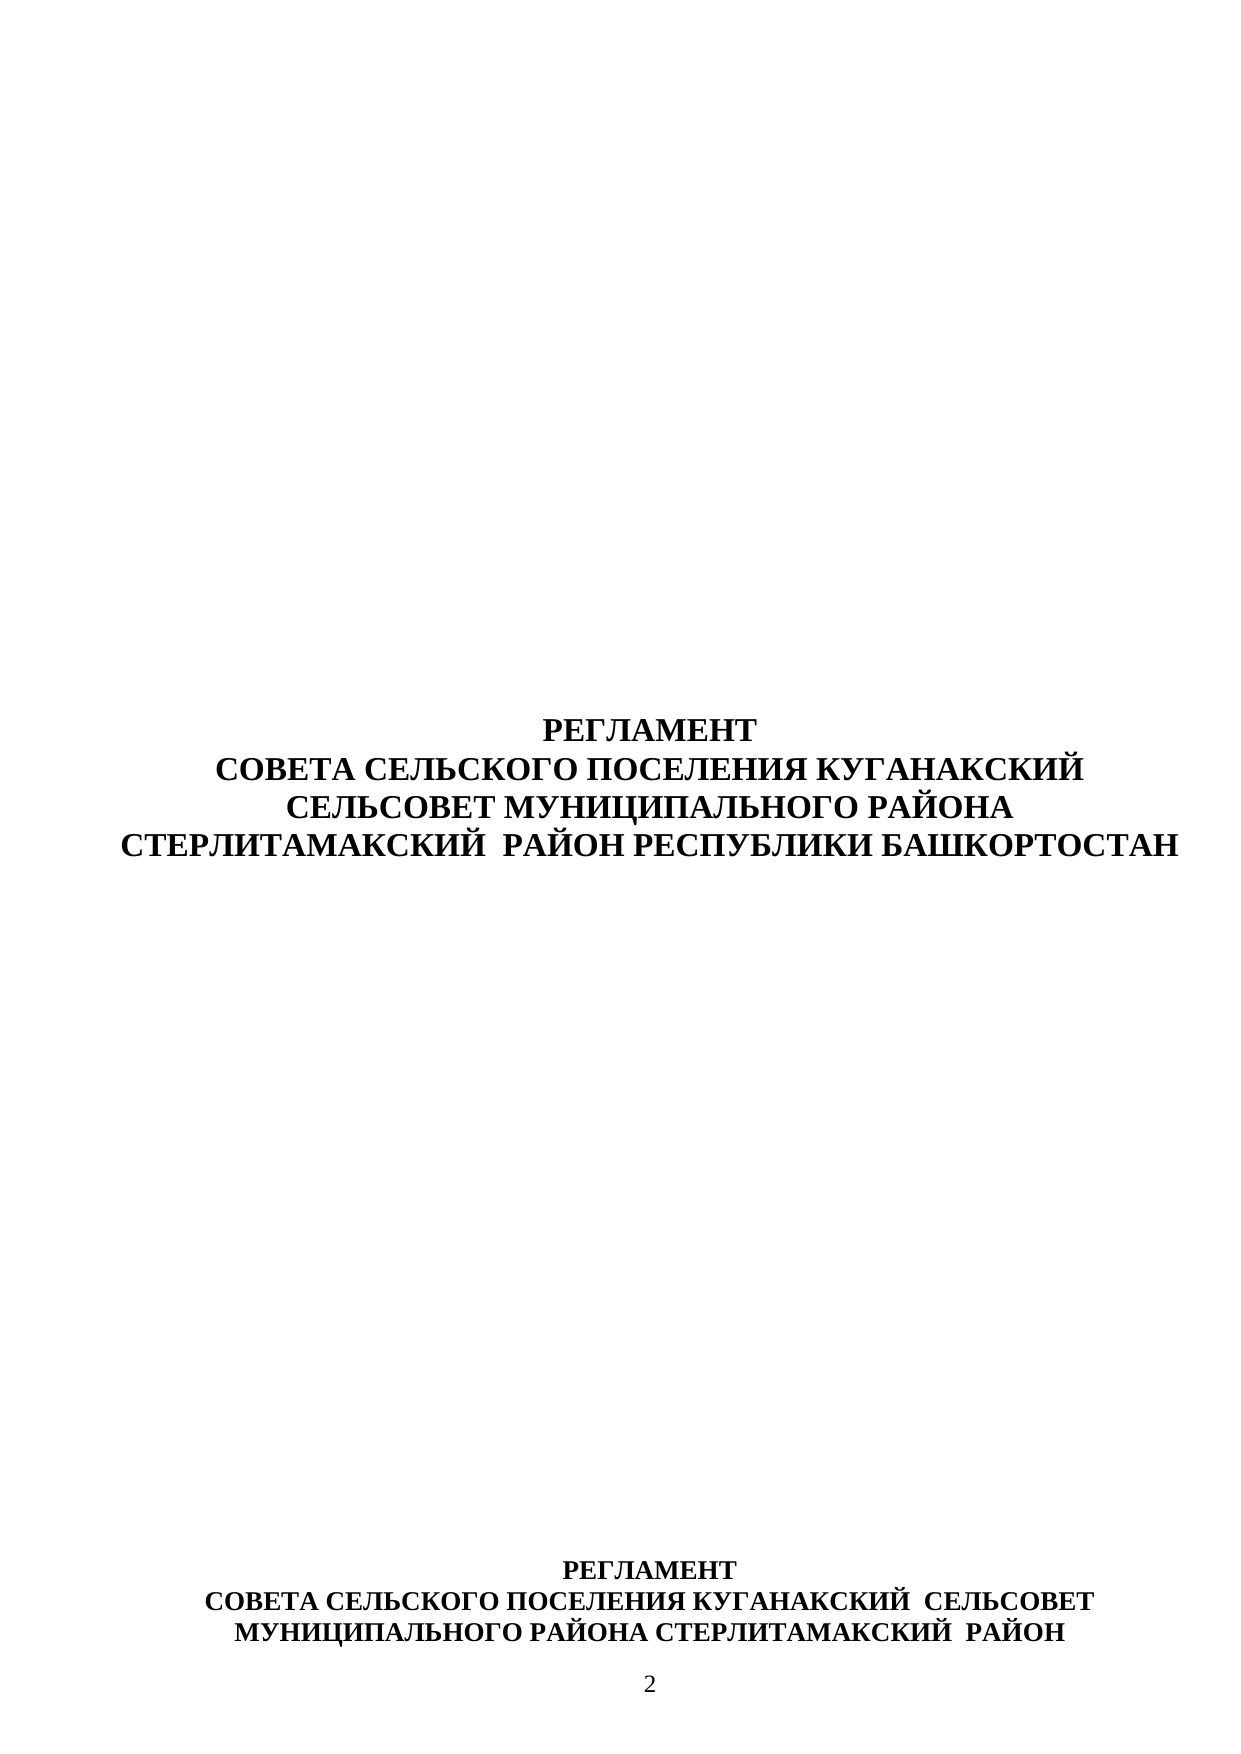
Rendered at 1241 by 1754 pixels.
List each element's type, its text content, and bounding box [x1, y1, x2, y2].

text СОВЕТА СЕЛЬСКОГО ПОСЕЛЕНИЯ КУГАНАКСКИЙ СЕЛЬСОВЕТ МУНИЦИПАЛЬНОГО РАЙОНА СТЕРЛИТАМАКСКИЙ РАЙОН РЕСПУБЛИКИ БАШКОРТОСТАН [118, 749, 1181, 864]
subtitle РЕГЛАМЕНТ [118, 1554, 1181, 1585]
text РЕГЛАМЕНТ [118, 711, 1181, 749]
text СОВЕТА СЕЛЬСКОГО ПОСЕЛЕНИЯ КУГАНАКСКИЙ СЕЛЬСОВЕТ МУНИЦИПАЛЬНОГО РАЙОНА СТЕРЛИТАМАКСКИЙ РАЙОН [118, 1585, 1181, 1647]
